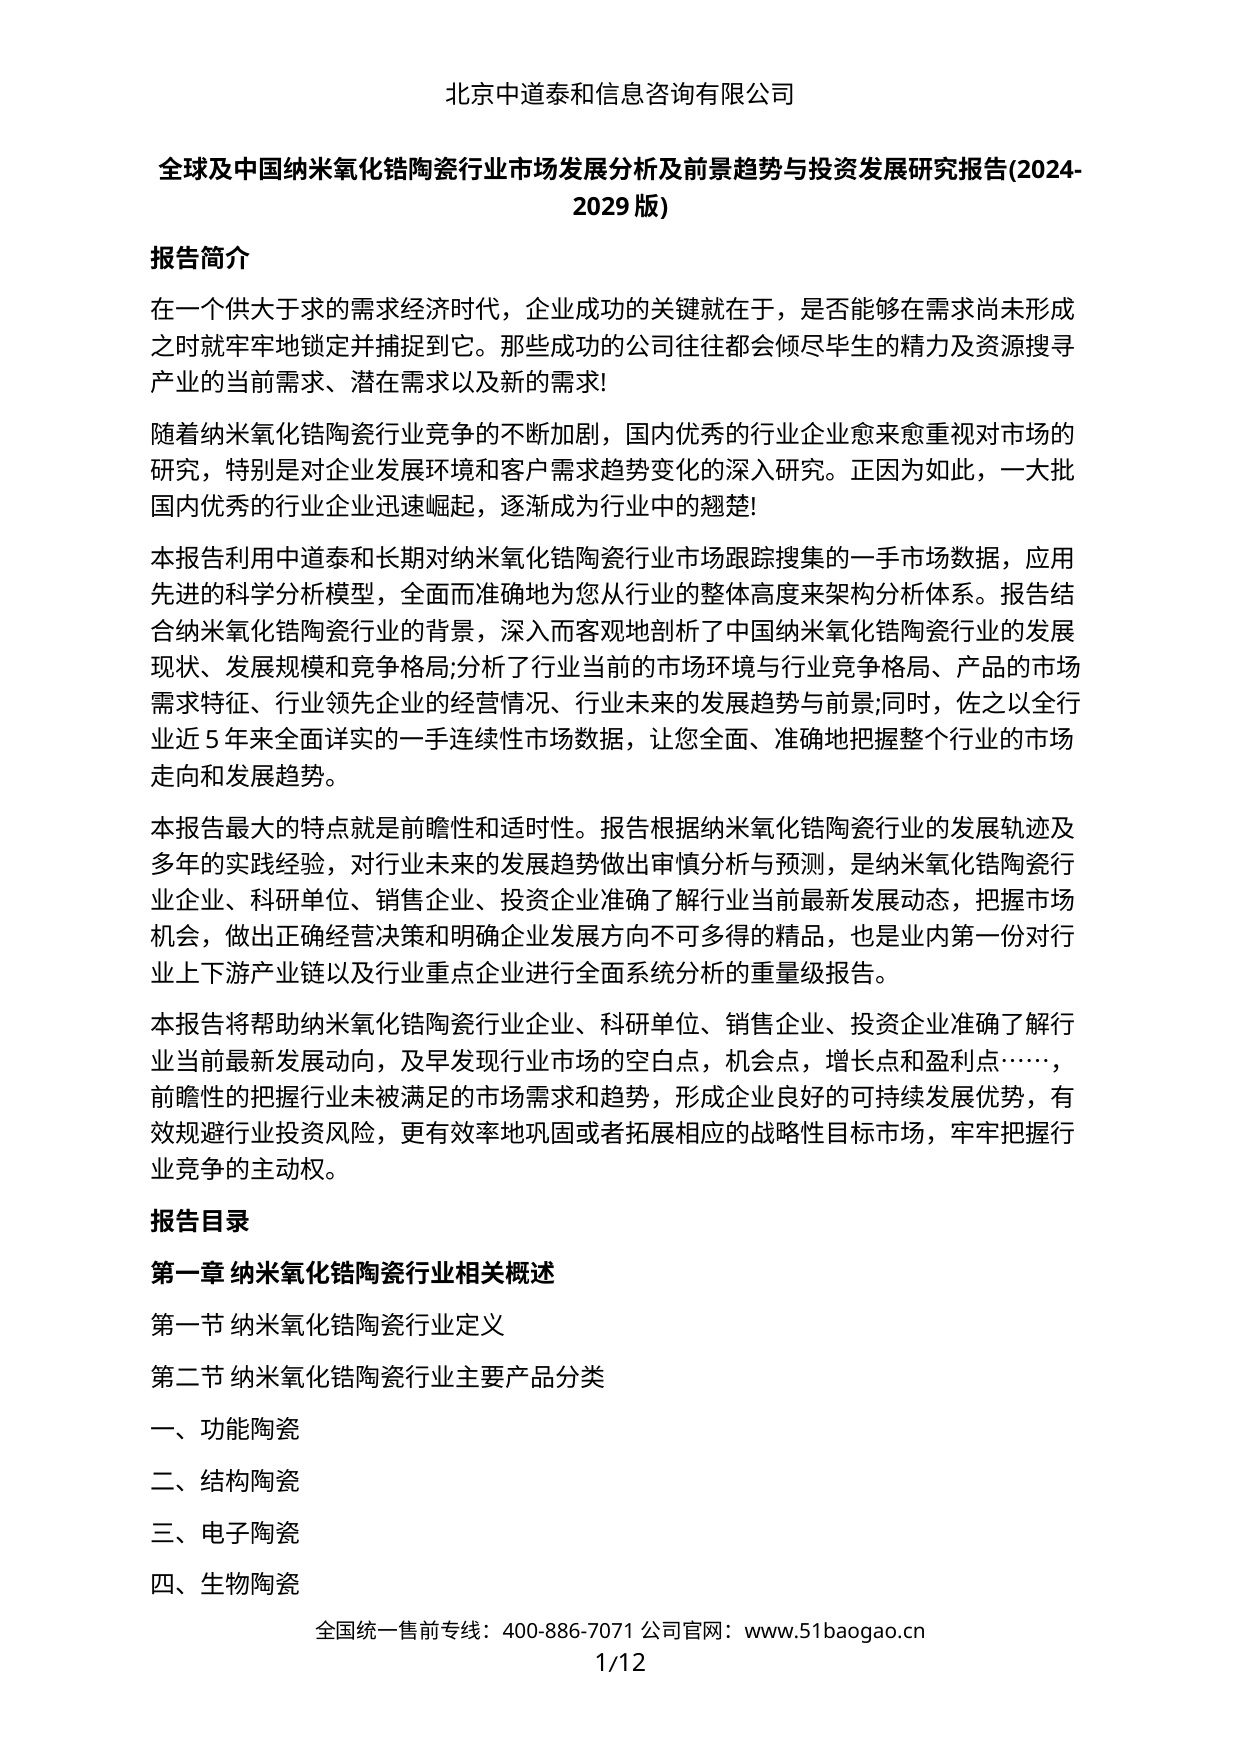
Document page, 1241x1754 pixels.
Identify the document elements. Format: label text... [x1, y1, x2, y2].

text 全球及中国纳米氧化锆陶瓷行业市场发展分析及前景趋势与投资发展研究报告(2024-2029版) [150, 150, 1090, 222]
text 报告目录 [150, 1202, 1090, 1238]
text 报告简介 [150, 238, 1090, 274]
text 随着纳米氧化锆陶瓷行业竞争的不断加剧，国内优秀的行业企业愈来愈重视对市场的研究，特别是对企业发展环境和客户需求趋势变化的深入研究。正因为如此，一大批国内优秀的行业企业迅速崛起，逐渐成为行业中的翘楚! [150, 414, 1090, 523]
text 一、功能陶瓷 [150, 1409, 1090, 1446]
text 三、电子陶瓷 [150, 1513, 1090, 1549]
text 本报告将帮助纳米氧化锆陶瓷行业企业、科研单位、销售企业、投资企业准确了解行业当前最新发展动向，及早发现行业市场的空白点，机会点，增长点和盈利点……，前瞻性的把握行业未被满足的市场需求和趋势，形成企业良好的可持续发展优势，有效规避行业投资风险，更有效率地巩固或者拓展相应的战略性目标市场，牢牢把握行业竞争的主动权。 [150, 1005, 1090, 1186]
text 第一章 纳米氧化锆陶瓷行业相关概述 [150, 1254, 1090, 1290]
text 二、结构陶瓷 [150, 1461, 1090, 1497]
text 本报告最大的特点就是前瞻性和适时性。报告根据纳米氧化锆陶瓷行业的发展轨迹及多年的实践经验，对行业未来的发展趋势做出审慎分析与预测，是纳米氧化锆陶瓷行业企业、科研单位、销售企业、投资企业准确了解行业当前最新发展动态，把握市场机会，做出正确经营决策和明确企业发展方向不可多得的精品，也是业内第一份对行业上下游产业链以及行业重点企业进行全面系统分析的重量级报告。 [150, 808, 1090, 989]
text 第一节 纳米氧化锆陶瓷行业定义 [150, 1306, 1090, 1342]
text 第二节 纳米氧化锆陶瓷行业主要产品分类 [150, 1357, 1090, 1394]
text 本报告利用中道泰和长期对纳米氧化锆陶瓷行业市场跟踪搜集的一手市场数据，应用先进的科学分析模型，全面而准确地为您从行业的整体高度来架构分析体系。报告结合纳米氧化锆陶瓷行业的背景，深入而客观地剖析了中国纳米氧化锆陶瓷行业的发展现状、发展规模和竞争格局;分析了行业当前的市场环境与行业竞争格局、产品的市场需求特征、行业领先企业的经营情况、行业未来的发展趋势与前景;同时，佐之以全行业近5年来全面详实的一手连续性市场数据，让您全面、准确地把握整个行业的市场走向和发展趋势。 [150, 539, 1090, 792]
text 在一个供大于求的需求经济时代，企业成功的关键就在于，是否能够在需求尚未形成之时就牢牢地锁定并捕捉到它。那些成功的公司往往都会倾尽毕生的精力及资源搜寻产业的当前需求、潜在需求以及新的需求! [150, 290, 1090, 399]
text 四、生物陶瓷 [150, 1565, 1090, 1601]
